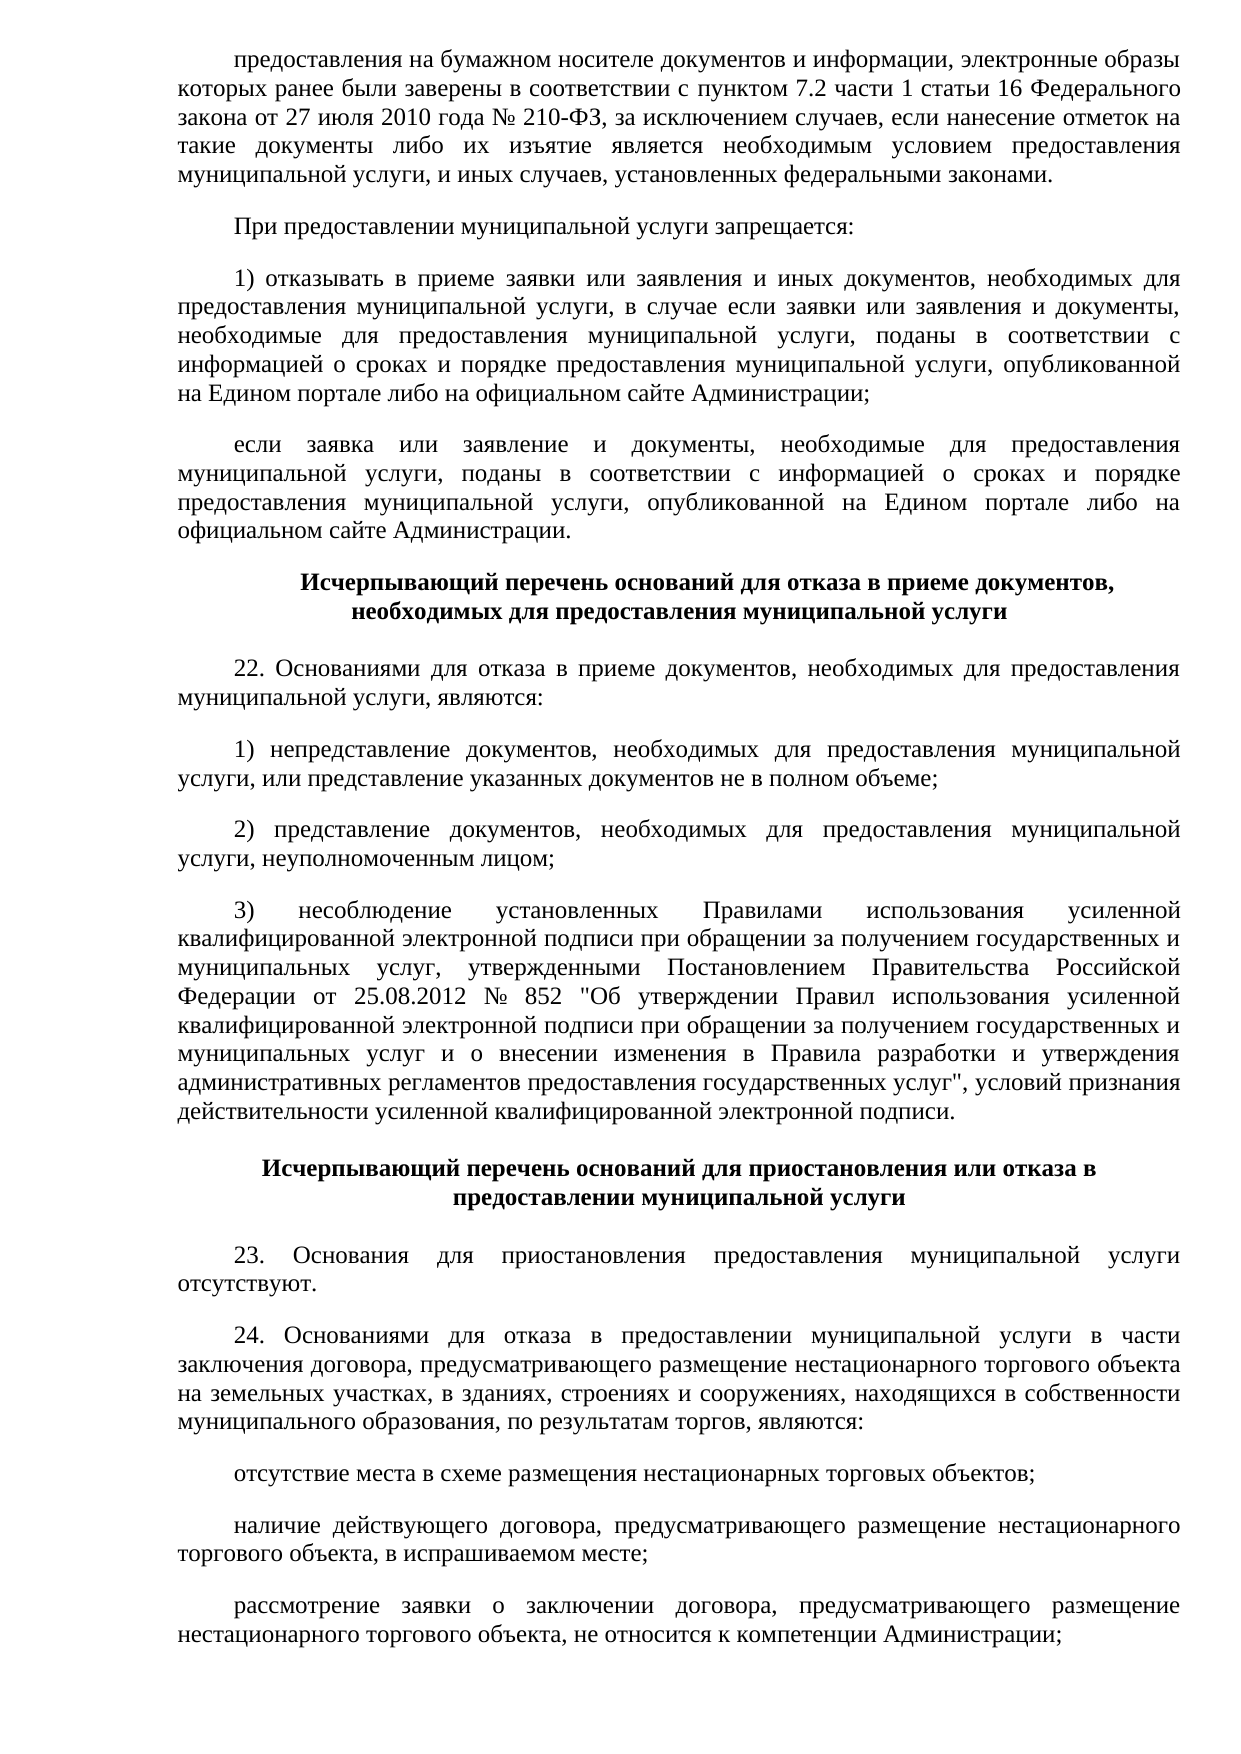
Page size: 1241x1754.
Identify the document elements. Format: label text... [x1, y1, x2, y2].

text 1) непредставление документов, необходимых для предоставления муниципальной услуги, или представление указанных документов не в полном объеме; [177, 734, 1181, 791]
text Исчерпывающий перечень оснований для отказа в приеме документов, необходимых для предоставления муниципальной услуги [177, 567, 1181, 625]
text если заявка или заявление и документы, необходимые для предоставления муниципальной услуги, поданы в соответствии с информацией о сроках и порядке предоставления муниципальной услуги, опубликованной на Едином портале либо на официальном сайте Администрации. [177, 429, 1181, 544]
text отсутствие места в схеме размещения нестационарных торговых объектов; [177, 1458, 1181, 1487]
text предоставления на бумажном носителе документов и информации, электронные образы которых ранее были заверены в соответствии с пунктом 7.2 части 1 статьи 16 Федерального закона от 27 июля 2010 года № 210-ФЗ, за исключением случаев, если нанесение отметок на такие документы либо их изъятие является необходимым условием предоставления муниципальной услуги, и иных случаев, установленных федеральными законами. [177, 44, 1181, 188]
text 22. Основаниями для отказа в приеме документов, необходимых для предоставления муниципальной услуги, являются: [177, 653, 1181, 711]
text При предоставлении муниципальной услуги запрещается: [177, 211, 1181, 240]
text 1) отказывать в приеме заявки или заявления и иных документов, необходимых для предоставления муниципальной услуги, в случае если заявки или заявления и документы, необходимые для предоставления муниципальной услуги, поданы в соответствии с информацией о сроках и порядке предоставления муниципальной услуги, опубликованной на Едином портале либо на официальном сайте Администрации; [177, 263, 1181, 406]
text 24. Основаниями для отказа в предоставлении муниципальной услуги в части заключения договора, предусматривающего размещение нестационарного торгового объекта на земельных участках, в зданиях, строениях и сооружениях, находящихся в собственности муниципального образования, по результатам торгов, являются: [177, 1320, 1181, 1435]
text наличие действующего договора, предусматривающего размещение нестационарного торгового объекта, в испрашиваемом месте; [177, 1510, 1181, 1567]
text 3) несоблюдение установленных Правилами использования усиленной квалифицированной электронной подписи при обращении за получением государственных и муниципальных услуг, утвержденными Постановлением Правительства Российской Федерации от 25.08.2012 № 852 "Об утверждении Правил использования усиленной квалифицированной электронной подписи при обращении за получением государственных и муниципальных услуг и о внесении изменения в Правила разработки и утверждения административных регламентов предоставления государственных услуг", условий признания действительности усиленной квалифицированной электронной подписи. [177, 895, 1181, 1125]
text 2) представление документов, необходимых для предоставления муниципальной услуги, неуполномоченным лицом; [177, 814, 1181, 872]
text рассмотрение заявки о заключении договора, предусматривающего размещение нестационарного торгового объекта, не относится к компетенции Администрации; [177, 1590, 1181, 1648]
title Исчерпывающий перечень оснований для приостановления или отказа в предоставлении муниципальной услуги [177, 1153, 1181, 1211]
text 23. Основания для приостановления предоставления муниципальной услуги отсутствуют. [177, 1240, 1181, 1297]
